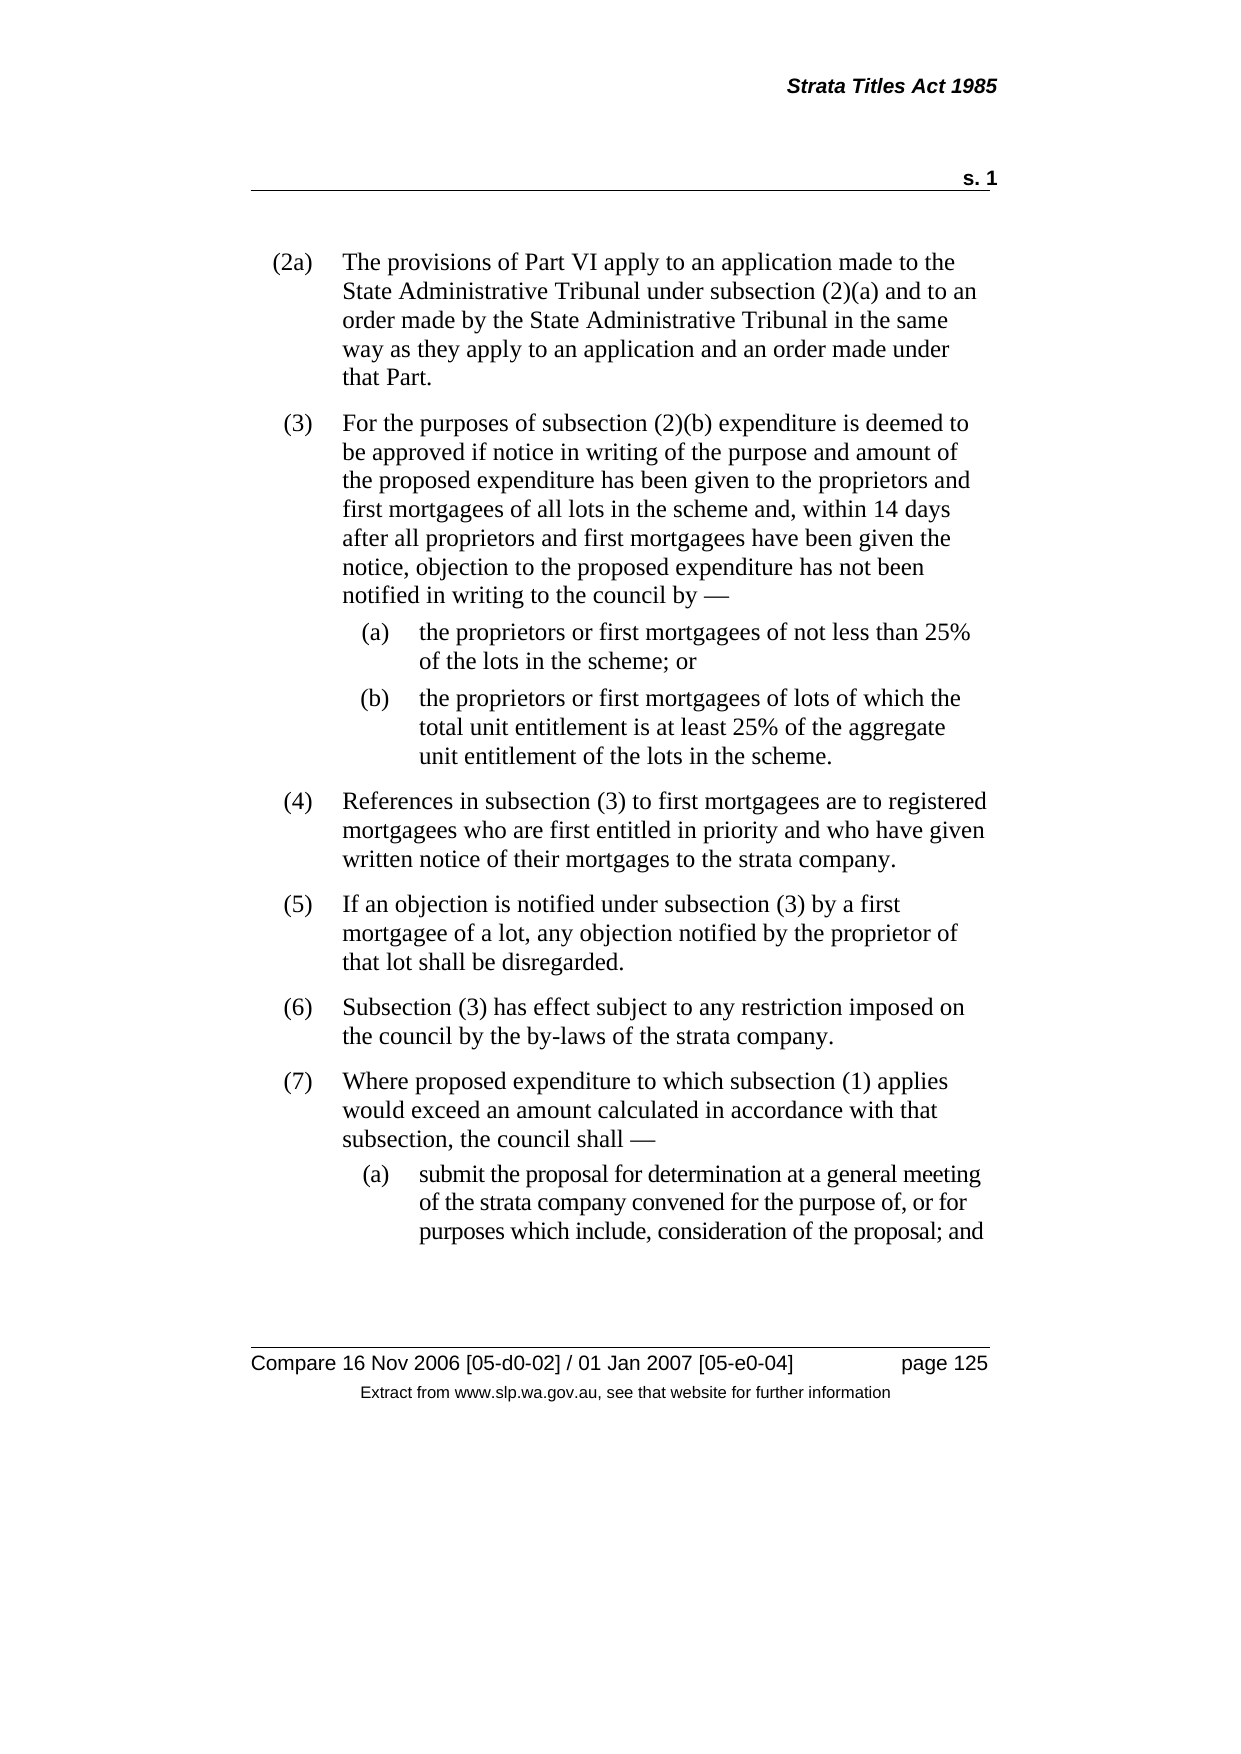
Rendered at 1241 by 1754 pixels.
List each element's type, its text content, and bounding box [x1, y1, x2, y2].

text (3) For the purposes of subsection (2)(b) expenditure is deemed to be approved if notice in writing of the purpose and amount of the proposed expenditure has been given to the proprietors and first mortgagees of all lots in the scheme and, within 14 days after all proprietors and first mortgagees have been given the notice, objection to the proposed expenditure has not been notified in writing to the council by — [251, 408, 990, 609]
text (2a) The provisions of Part VI apply to an application made to the State Administrative Tribunal under subsection (2)(a) and to an order made by the State Administrative Tribunal in the same way as they apply to an application and an order made under that Part. [251, 247, 990, 391]
text (4) References in subsection (3) to first mortgagees are to registered mortgagees who are first entitled in priority and who have given written notice of their mortgages to the strata company. [251, 786, 990, 872]
text (a) submit the proposal for determination at a general meeting of the strata company convened for the purpose of, or for purposes which include, consideration of the proposal; and [251, 1159, 990, 1245]
text (a) the proprietors or first mortgagees of not less than 25% of the lots in the scheme; or [251, 617, 990, 675]
text (6) Subsection (3) has effect subject to any restriction imposed on the council by the by-laws of the strata company. [251, 992, 990, 1049]
text (5) If an objection is notified under subsection (3) by a first mortgagee of a lot, any objection notified by the proprietor of that lot shall be disregarded. [251, 889, 990, 975]
text (7) Where proposed expenditure to which subsection (1) applies would exceed an amount calculated in accordance with that subsection, the council shall — [251, 1066, 990, 1152]
text (b) the proprietors or first mortgagees of lots of which the total unit entitlement is at least 25% of the aggregate unit entitlement of the lots in the scheme. [251, 683, 990, 769]
